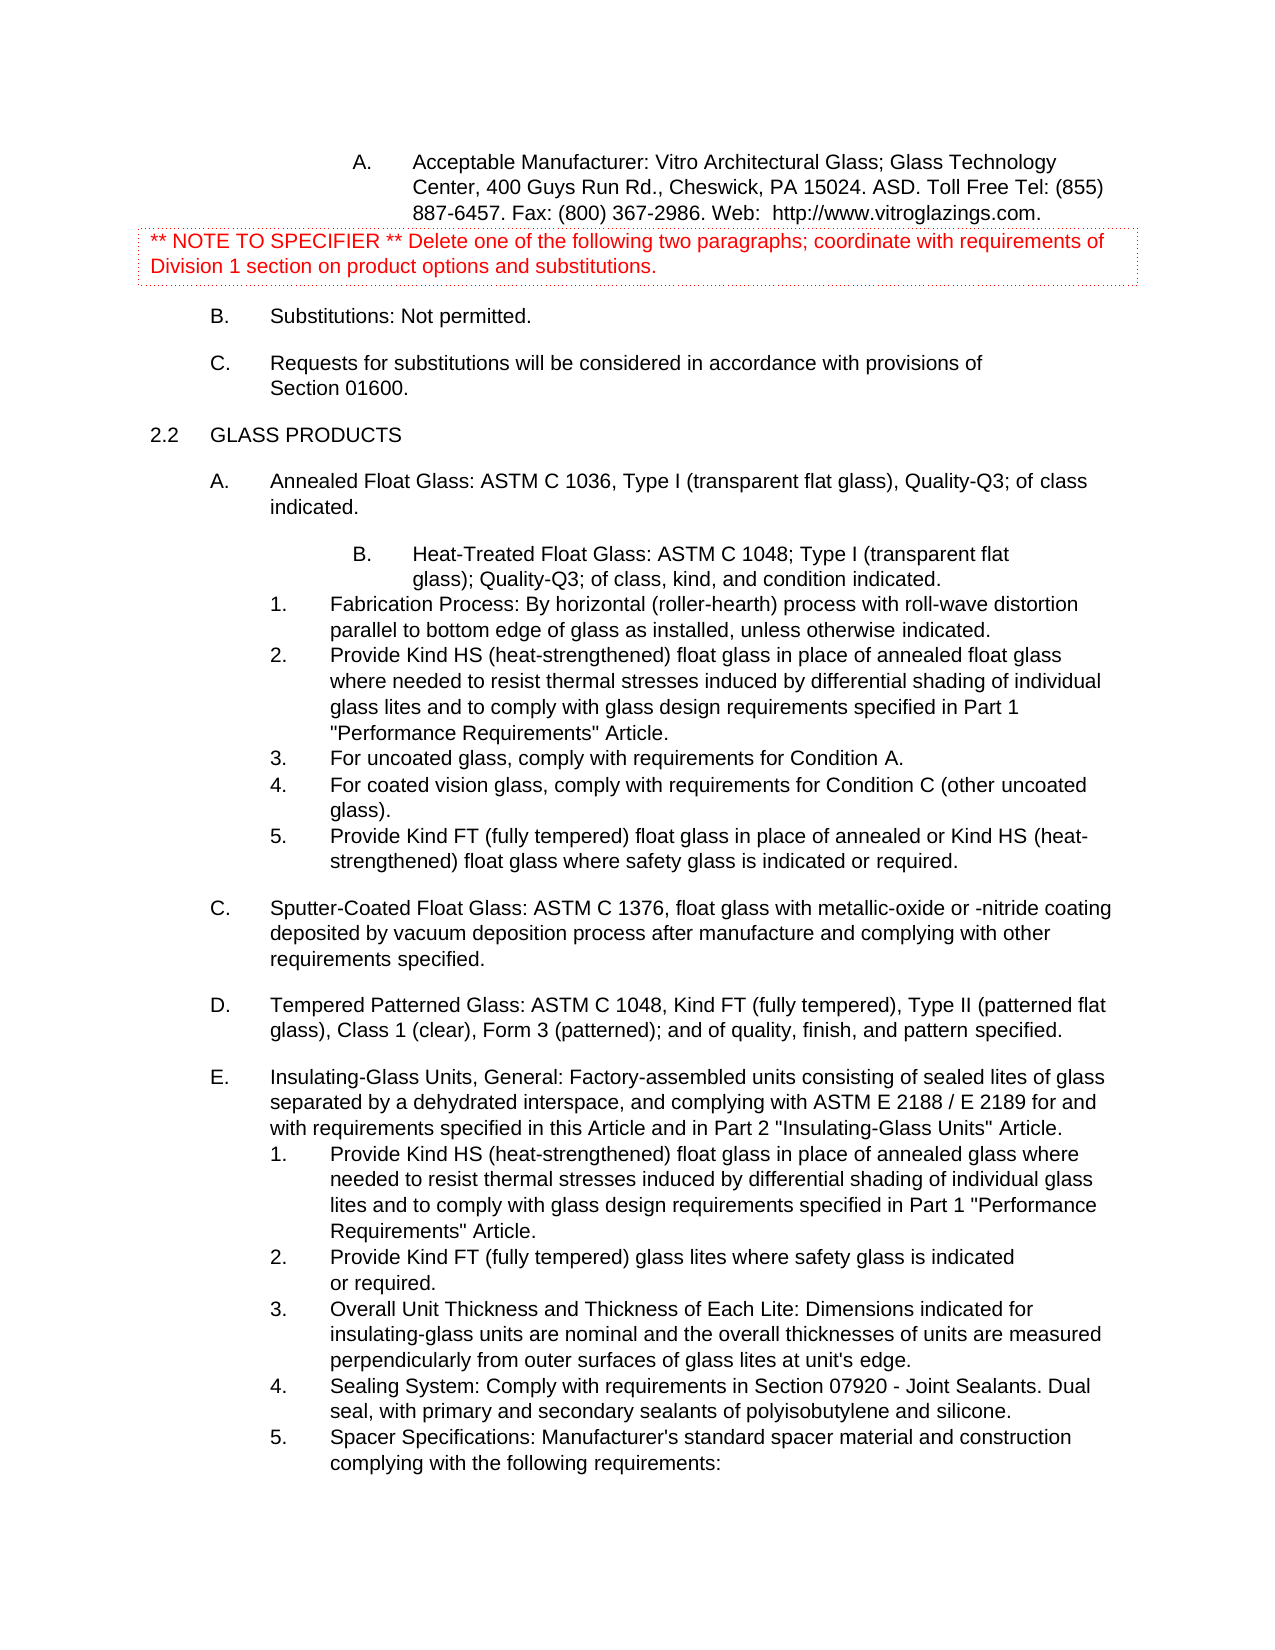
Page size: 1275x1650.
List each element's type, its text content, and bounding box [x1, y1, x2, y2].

list Requests for substitutions will be considered in accordance with provisions of Section 01600. [210, 351, 1057, 400]
list Provide Kind HS (heat-strengthened) float glass in place of annealed float glass where needed to resist thermal stresses induced by differential shading of individual glass lites and to comply with glass design requirements specified in Part 1 "Performance Requirements" Article. [270, 643, 1102, 745]
list Annealed Float Glass: ASTM C 1036, Type I (transparent flat glass), Quality-Q3; of class indicated. [210, 469, 1093, 518]
list Tempered Patterned Glass: ASTM C 1048, Kind FT (fully tempered), Type II (patterned flat glass), Class 1 (clear), Form 3 (patterned); and of quality, finish, and pattern specified. [210, 993, 1113, 1042]
list Heat-Treated Float Glass: ASTM C 1048; Type I (transparent flat glass); Quality-Q3; of class, kind, and condition indicated. [352, 541, 1075, 591]
list Substitutions: Not permitted. [210, 304, 1148, 328]
list GLASS PRODUCTS [150, 423, 1148, 447]
list Provide Kind FT (fully tempered) float glass in place of annealed or Kind HS (heat- strengthened) float glass where safety glass is indicated or required. [270, 823, 1088, 873]
list Sealing System: Comply with requirements in Section 07920 - Joint Sealants. Dual seal, with primary and secondary sealants of polyisobutylene and silicone. [270, 1374, 1103, 1423]
list Provide Kind FT (fully tempered) glass lites where safety glass is indicated or required. [270, 1245, 1039, 1294]
list Provide Kind HS (heat-strengthened) float glass in place of annealed glass where needed to resist thermal stresses induced by differential shading of individual glass lites and to comply with glass design requirements specified in Part 1 "Performance Requirements" Article. [270, 1141, 1098, 1243]
list Insulating-Glass Units, General: Factory-assembled units consisting of sealed lites of glass separated by a dehydrated interspace, and complying with ASTM E 2188 / E 2189 for and with requirements specified in this Article and in Part 2 "Insulating-Glass Units" Article. [210, 1065, 1119, 1139]
list Overall Unit Thickness and Thickness of Each Lite: Dimensions indicated for insulating-glass units are nominal and the overall thicknesses of units are measured perpendicularly from outer surfaces of glass lites at unit's edge. [270, 1296, 1103, 1372]
list Spacer Specifications: Manufacturer's standard spacer material and construction complying with the following requirements: [270, 1424, 1079, 1474]
list Acceptable Manufacturer: Vitro Architectural Glass; Glass Technology Center, 400 Guys Run Rd., Cheswick, PA 15024. ASD. Toll Free Tel: (855) 887-6457. Fax: (800) 367-2986. Web: http://www.vitroglazings.com. [352, 150, 1121, 224]
list Sputter-Coated Float Glass: ASTM C 1376, float glass with metallic-oxide or -nitride coating deposited by vacuum deposition process after manufacture and complying with other requirements specified. [210, 896, 1119, 970]
list For uncoated glass, comply with requirements for Condition A. [270, 747, 1148, 770]
list For coated vision glass, comply with requirements for Condition C (other uncoated glass). [270, 772, 1087, 822]
list Fabrication Process: By horizontal (roller-hearth) process with roll-wave distortion parallel to bottom edge of glass as installed, unless otherwise indicated. [270, 592, 1085, 641]
